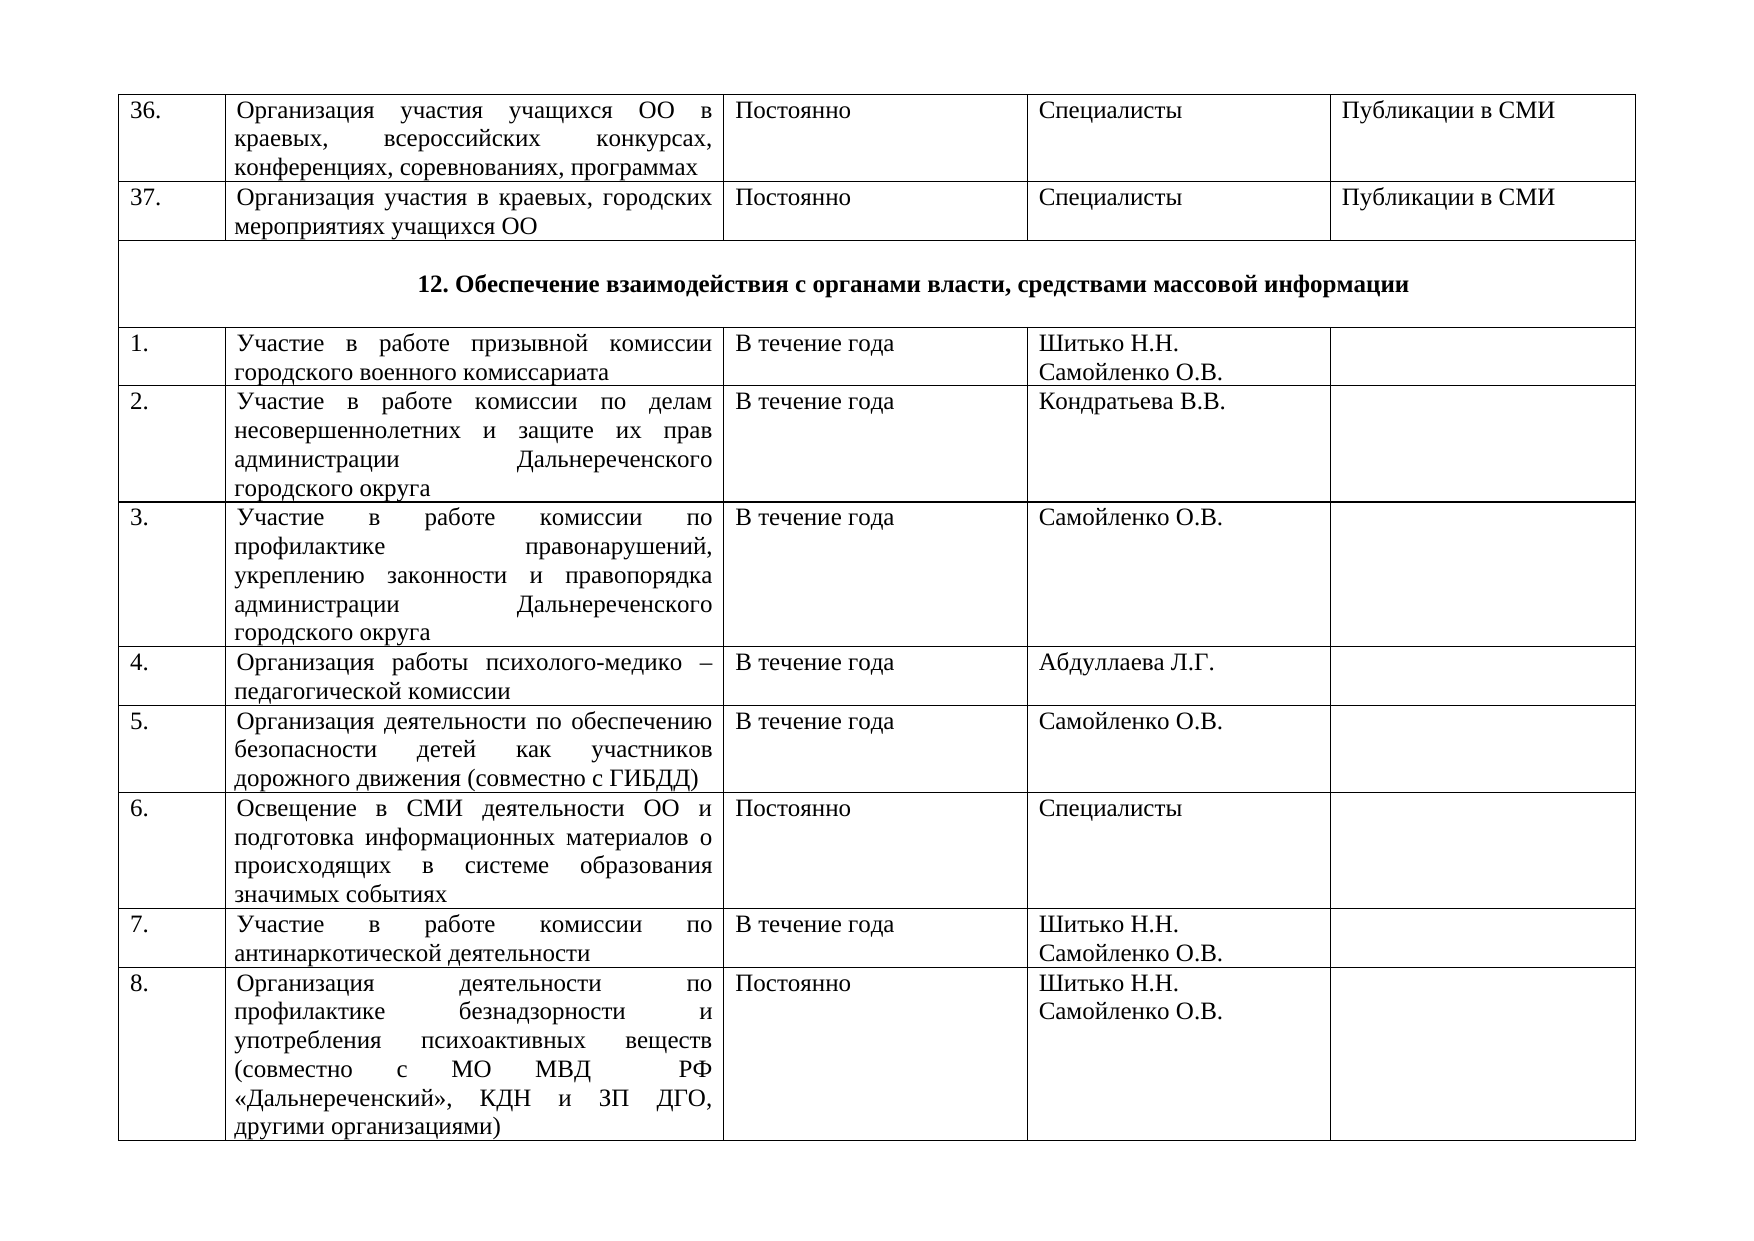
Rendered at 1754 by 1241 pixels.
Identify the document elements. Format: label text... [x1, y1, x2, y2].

table_cell Постоянно [724, 793, 1027, 908]
table_cell [1331, 328, 1635, 385]
table_cell Постоянно [724, 968, 1027, 1140]
table_cell Публикации в СМИ [1331, 182, 1635, 239]
table_cell 8. [119, 968, 225, 1140]
table_cell Организация участия в краевых, городских мероприятиях учащихся ОО [226, 182, 723, 239]
table_cell Специалисты [1028, 182, 1330, 239]
table_cell Организация участия учащихся ОО в краевых, всероссийских конкурсах, конференциях, соревнованиях, программах [226, 95, 723, 181]
table_cell В течение года [724, 503, 1027, 646]
table_cell Специалисты [1028, 95, 1330, 181]
table_cell Участие в работе комиссии по профилактике правонарушений, укреплению законности и правопорядка администрации Дальнереченского городского округа [226, 503, 723, 646]
table_cell [1331, 386, 1635, 501]
table_cell Постоянно [724, 95, 1027, 181]
table_cell Участие в работе призывной комиссии городского военного комиссариата [226, 328, 723, 385]
table_cell Постоянно [724, 182, 1027, 239]
table_cell [1331, 909, 1635, 967]
table_cell Организация деятельности по обеспечению безопасности детей как участников дорожного движения (совместно с ГИБДД) [226, 706, 723, 792]
table_cell 7. [119, 909, 225, 967]
table_cell 36. [119, 95, 225, 181]
table_cell В течение года [724, 386, 1027, 501]
table_cell 3. [119, 503, 225, 646]
table_cell Шитько Н.Н. Самойленко О.В. [1028, 328, 1330, 385]
table_cell 12. Обеспечение взаимодействия с органами власти, средствами массовой информации [119, 241, 1635, 327]
table_cell 6. [119, 793, 225, 908]
table_cell В течение года [724, 706, 1027, 792]
table_cell Специалисты [1028, 793, 1330, 908]
table_cell 5. [119, 706, 225, 792]
table_cell Участие в работе комиссии по делам несовершеннолетних и защите их прав администрации Дальнереченского городского округа [226, 386, 723, 501]
table_cell Шитько Н.Н. Самойленко О.В. [1028, 909, 1330, 967]
table_cell Освещение в СМИ деятельности ОО и подготовка информационных материалов о происходящих в системе образования значимых событиях [226, 793, 723, 908]
table_cell 1. [119, 328, 225, 385]
table_cell Самойленко О.В. [1028, 503, 1330, 646]
table_cell Участие в работе комиссии по антинаркотической деятельности [226, 909, 723, 967]
table_cell [1331, 968, 1635, 1140]
table_cell Кондратьева В.В. [1028, 386, 1330, 501]
table_cell Организация деятельности по профилактике безнадзорности и употребления психоактивных веществ (совместно с МО МВД РФ «Дальнереченский», КДН и ЗП ДГО, другими организациями) [226, 968, 723, 1140]
table_cell В течение года [724, 909, 1027, 967]
table_cell Абдуллаева Л.Г. [1028, 647, 1330, 705]
table_cell 4. [119, 647, 225, 705]
table_cell В течение года [724, 647, 1027, 705]
table_cell Самойленко О.В. [1028, 706, 1330, 792]
table_cell [1331, 647, 1635, 705]
table_cell 37. [119, 182, 225, 239]
table_cell Организация работы психолого-медико – педагогической комиссии [226, 647, 723, 705]
table_cell Шитько Н.Н. Самойленко О.В. [1028, 968, 1330, 1140]
table_cell Публикации в СМИ [1331, 95, 1635, 181]
table_cell [1331, 706, 1635, 792]
table_cell В течение года [724, 328, 1027, 385]
table_cell [1331, 503, 1635, 646]
table_cell [1331, 793, 1635, 908]
table_cell 2. [119, 386, 225, 501]
